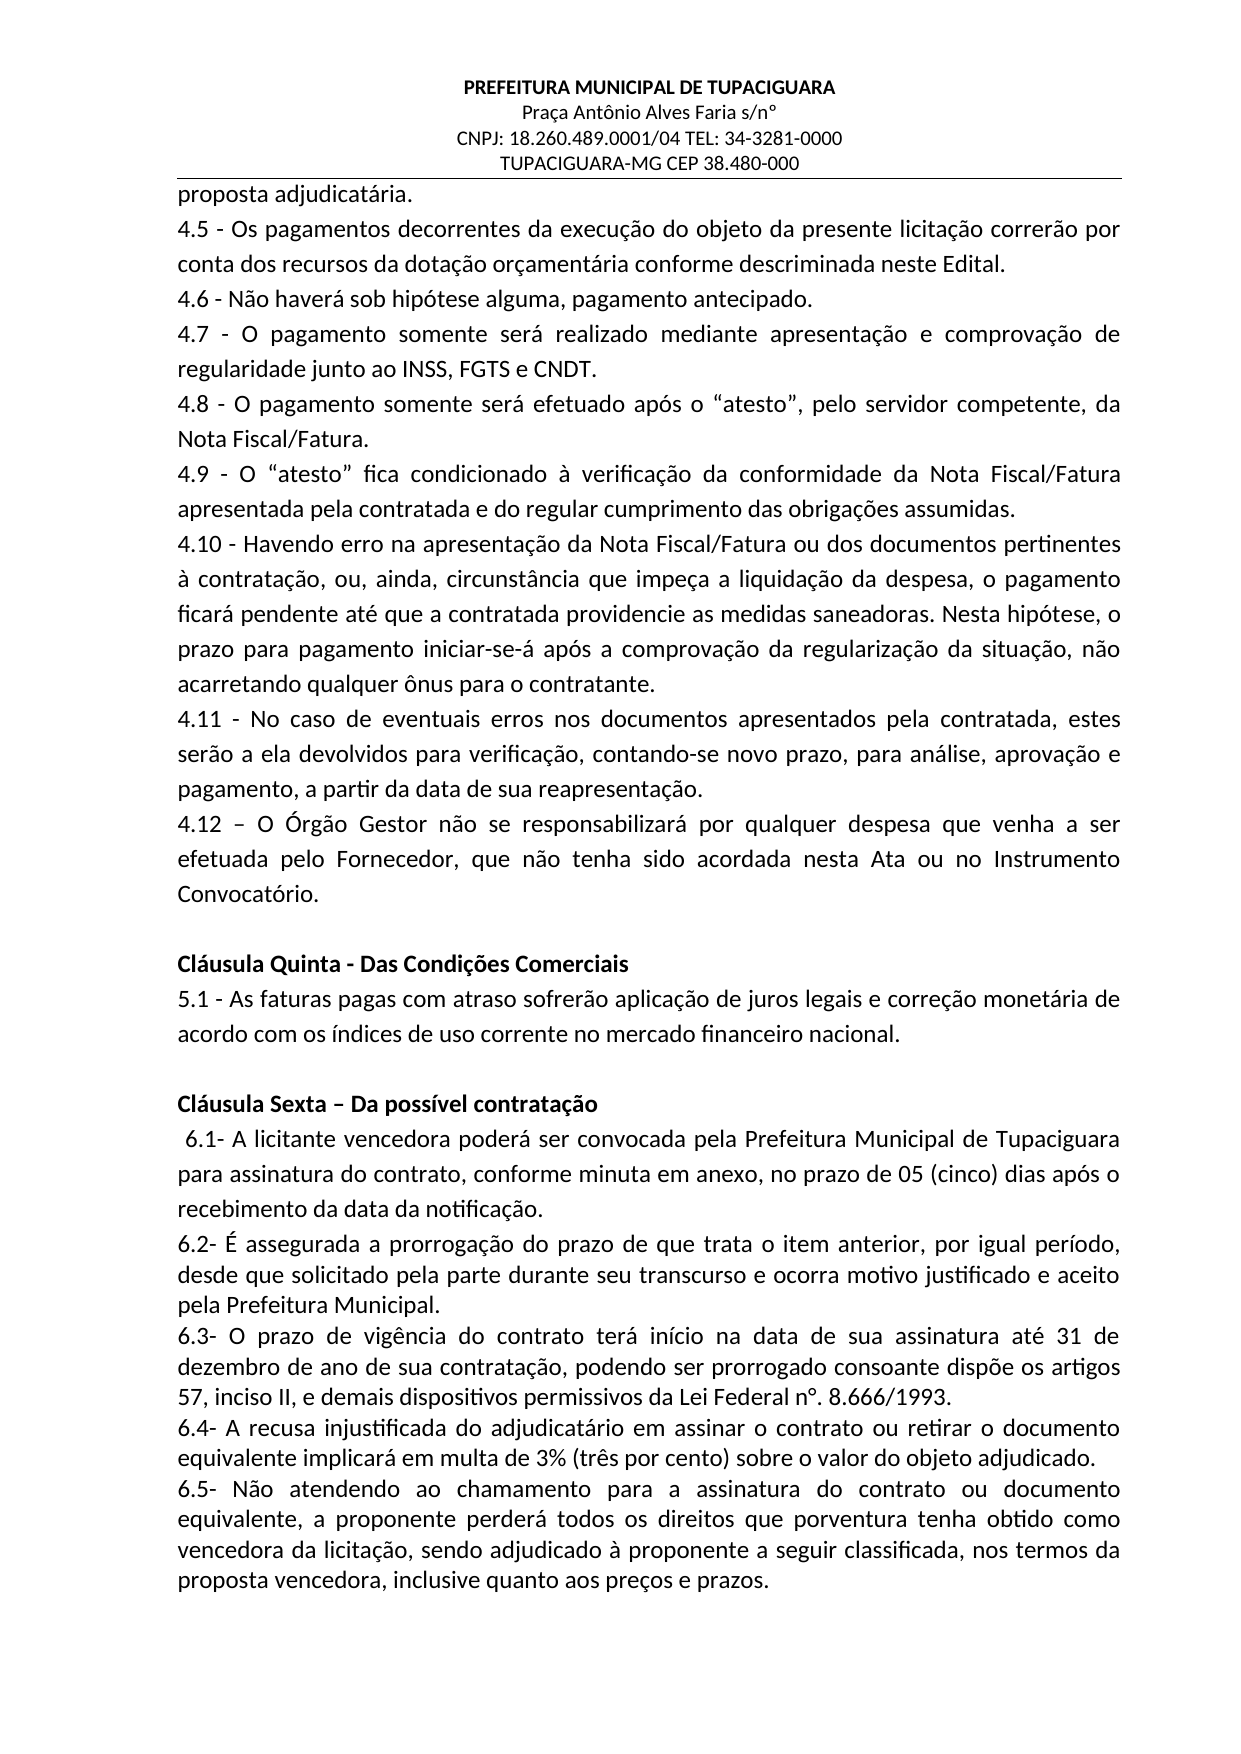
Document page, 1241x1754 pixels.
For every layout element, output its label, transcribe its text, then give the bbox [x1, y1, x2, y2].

text Cláusula Quinta - Das Condições Comerciais [177, 949, 1122, 979]
text 4.11 - No caso de eventuais erros nos documentos apresentados pela contratada, estes serão a ela devolvidos para verificação, contando-se novo prazo, para análise, aprovação e pagamento, a partir da data de sua reapresentação. [177, 704, 1122, 804]
text 6.5- Não atendendo ao chamamento para a assinatura do contrato ou documento equivalente, a proponente perderá todos os direitos que porventura tenha obtido como vencedora da licitação, sendo adjudicado à proponente a seguir classificada, nos termos da proposta vencedora, inclusive quanto aos preços e prazos. [177, 1473, 1122, 1595]
text 4.5 - Os pagamentos decorrentes da execução do objeto da presente licitação correrão por conta dos recursos da dotação orçamentária conforme descriminada neste Edital. [177, 214, 1122, 279]
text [177, 179, 1122, 209]
text 5.1 - As faturas pagas com atraso sofrerão aplicação de juros legais e correção monetária de acordo com os índices de uso corrente no mercado financeiro nacional. [177, 984, 1122, 1049]
text 6.3- O prazo de vigência do contrato terá início na data de sua assinatura até 31 de dezembro de ano de sua contratação, podendo ser prorrogado consoante dispõe os artigos 57, inciso II, e demais dispositivos permissivos da Lei Federal n°. 8.666/1993. [177, 1320, 1122, 1412]
text 6.1- A licitante vencedora poderá ser convocada pela Prefeitura Municipal de Tupaciguara para assinatura do contrato, conforme minuta em anexo, no prazo de 05 (cinco) dias após o recebimento da data da notificação. [177, 1124, 1122, 1224]
text 6.4- A recusa injustificada do adjudicatário em assinar o contrato ou retirar o documento equivalente implicará em multa de 3% (três por cento) sobre o valor do objeto adjudicado. [177, 1412, 1122, 1473]
text 4.12 – O Órgão Gestor não se responsabilizará por qualquer despesa que venha a ser efetuada pelo Fornecedor, que não tenha sido acordada nesta Ata ou no Instrumento Convocatório. [177, 809, 1122, 909]
text Cláusula Sexta – Da possível contratação [177, 1089, 1122, 1119]
text 4.10 - Havendo erro na apresentação da Nota Fiscal/Fatura ou dos documentos pertinentes à contratação, ou, ainda, circunstância que impeça a liquidação da despesa, o pagamento ficará pendente até que a contratada providencie as medidas saneadoras. Nesta hipótese, o prazo para pagamento iniciar-se-á após a comprovação da regularização da situação, não acarretando qualquer ônus para o contratante. [177, 529, 1122, 699]
text 4.7 - O pagamento somente será realizado mediante apresentação e comprovação de regularidade junto ao INSS, FGTS e CNDT. [177, 319, 1122, 384]
text 4.8 - O pagamento somente será efetuado após o “atesto”, pelo servidor competente, da Nota Fiscal/Fatura. [177, 389, 1122, 454]
text 6.2- É assegurada a prorrogação do prazo de que trata o item anterior, por igual período, desde que solicitado pela parte durante seu transcurso e ocorra motivo justificado e aceito pela Prefeitura Municipal. [177, 1229, 1122, 1320]
text 4.9 - O “atesto” fica condicionado à verificação da conformidade da Nota Fiscal/Fatura apresentada pela contratada e do regular cumprimento das obrigações assumidas. [177, 459, 1122, 524]
text 4.6 - Não haverá sob hipótese alguma, pagamento antecipado. [177, 284, 1122, 314]
